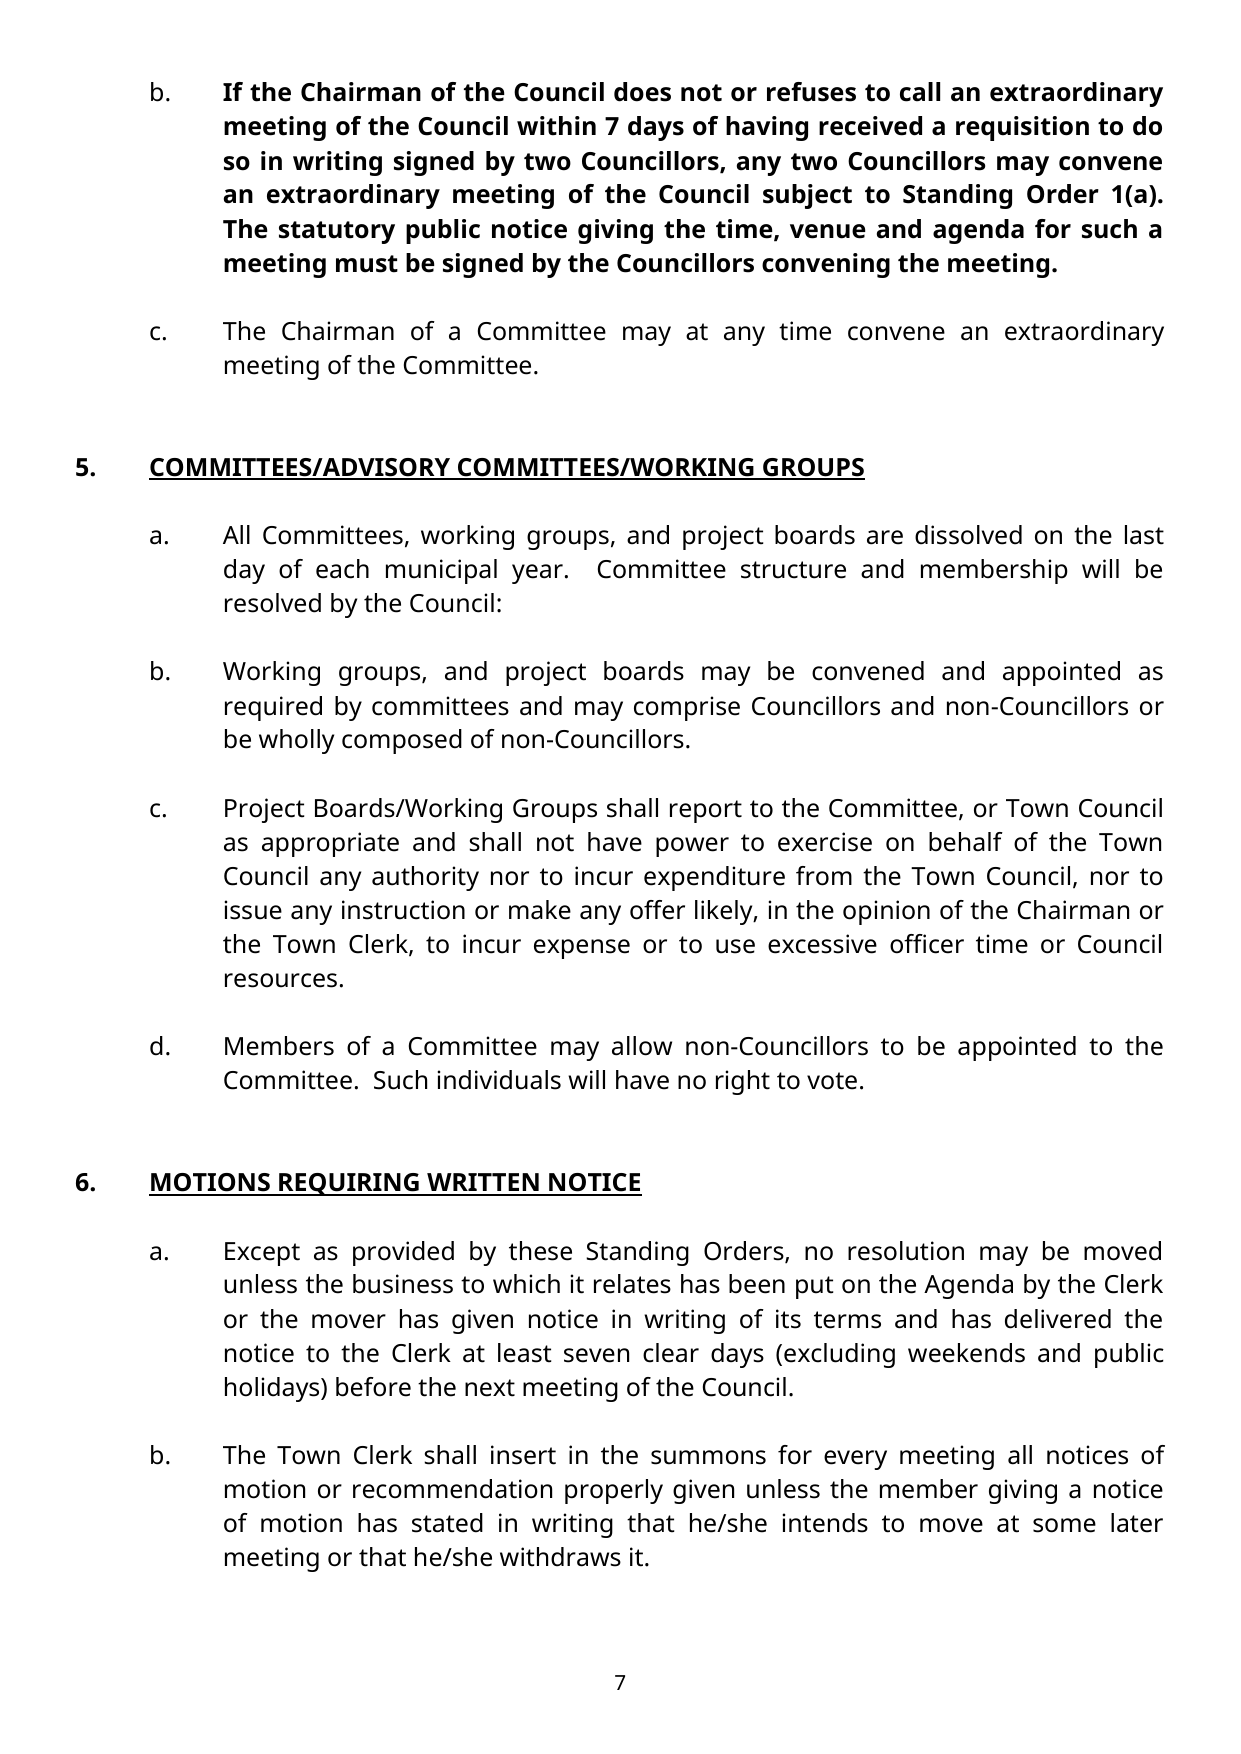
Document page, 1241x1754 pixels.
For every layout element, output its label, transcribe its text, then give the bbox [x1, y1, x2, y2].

text b. If the Chairman of the Council does not or refuses to call an extraordinary meeting of the Council within 7 days of having received a requisition to do so in writing signed by two Councillors, any two Councillors may convene an extraordinary meeting of the Council subject to Standing Order 1(a). The statutory public notice giving the time, venue and agenda for such a meeting must be signed by the Councillors convening the meeting. [75, 75, 1165, 279]
text c. The Chairman of a Committee may at any time convene an extraordinary meeting of the Committee. [75, 313, 1165, 382]
text c. Project Boards/Working Groups shall report to the Committee, or Town Council as appropriate and shall not have power to exercise on behalf of the Town Council any authority nor to incur expenditure from the Town Council, nor to issue any instruction or make any offer likely, in the opinion of the Chairman or the Town Clerk, to incur expense or to use excessive officer time or Council resources. [75, 790, 1165, 995]
list Except as provided by these Standing Orders, no resolution may be moved unless the business to which it relates has been put on the Agenda by the Clerk or the mover has given notice in writing of its terms and has delivered the notice to the Clerk at least seven clear days (excluding weekends and public holidays) before the next meeting of the Council. [149, 1233, 1165, 1403]
text 6. Motions requiring written notice [75, 1165, 1165, 1199]
text 5. Committees/Advisory Committees/Working Groups [75, 450, 1165, 484]
text b. Working groups, and project boards may be convened and appointed as required by committees and may comprise Councillors and non-Councillors or be wholly composed of non-Councillors. [75, 654, 1165, 756]
list The Town Clerk shall insert in the summons for every meeting all notices of motion or recommendation properly given unless the member giving a notice of motion has stated in writing that he/she intends to move at some later meeting or that he/she withdraws it. [149, 1437, 1165, 1574]
text d. Members of a Committee may allow non-Councillors to be appointed to the Committee. Such individuals will have no right to vote. [75, 1029, 1165, 1097]
text a. All Committees, working groups, and project boards are dissolved on the last day of each municipal year. Committee structure and membership will be resolved by the Council: [75, 518, 1165, 620]
